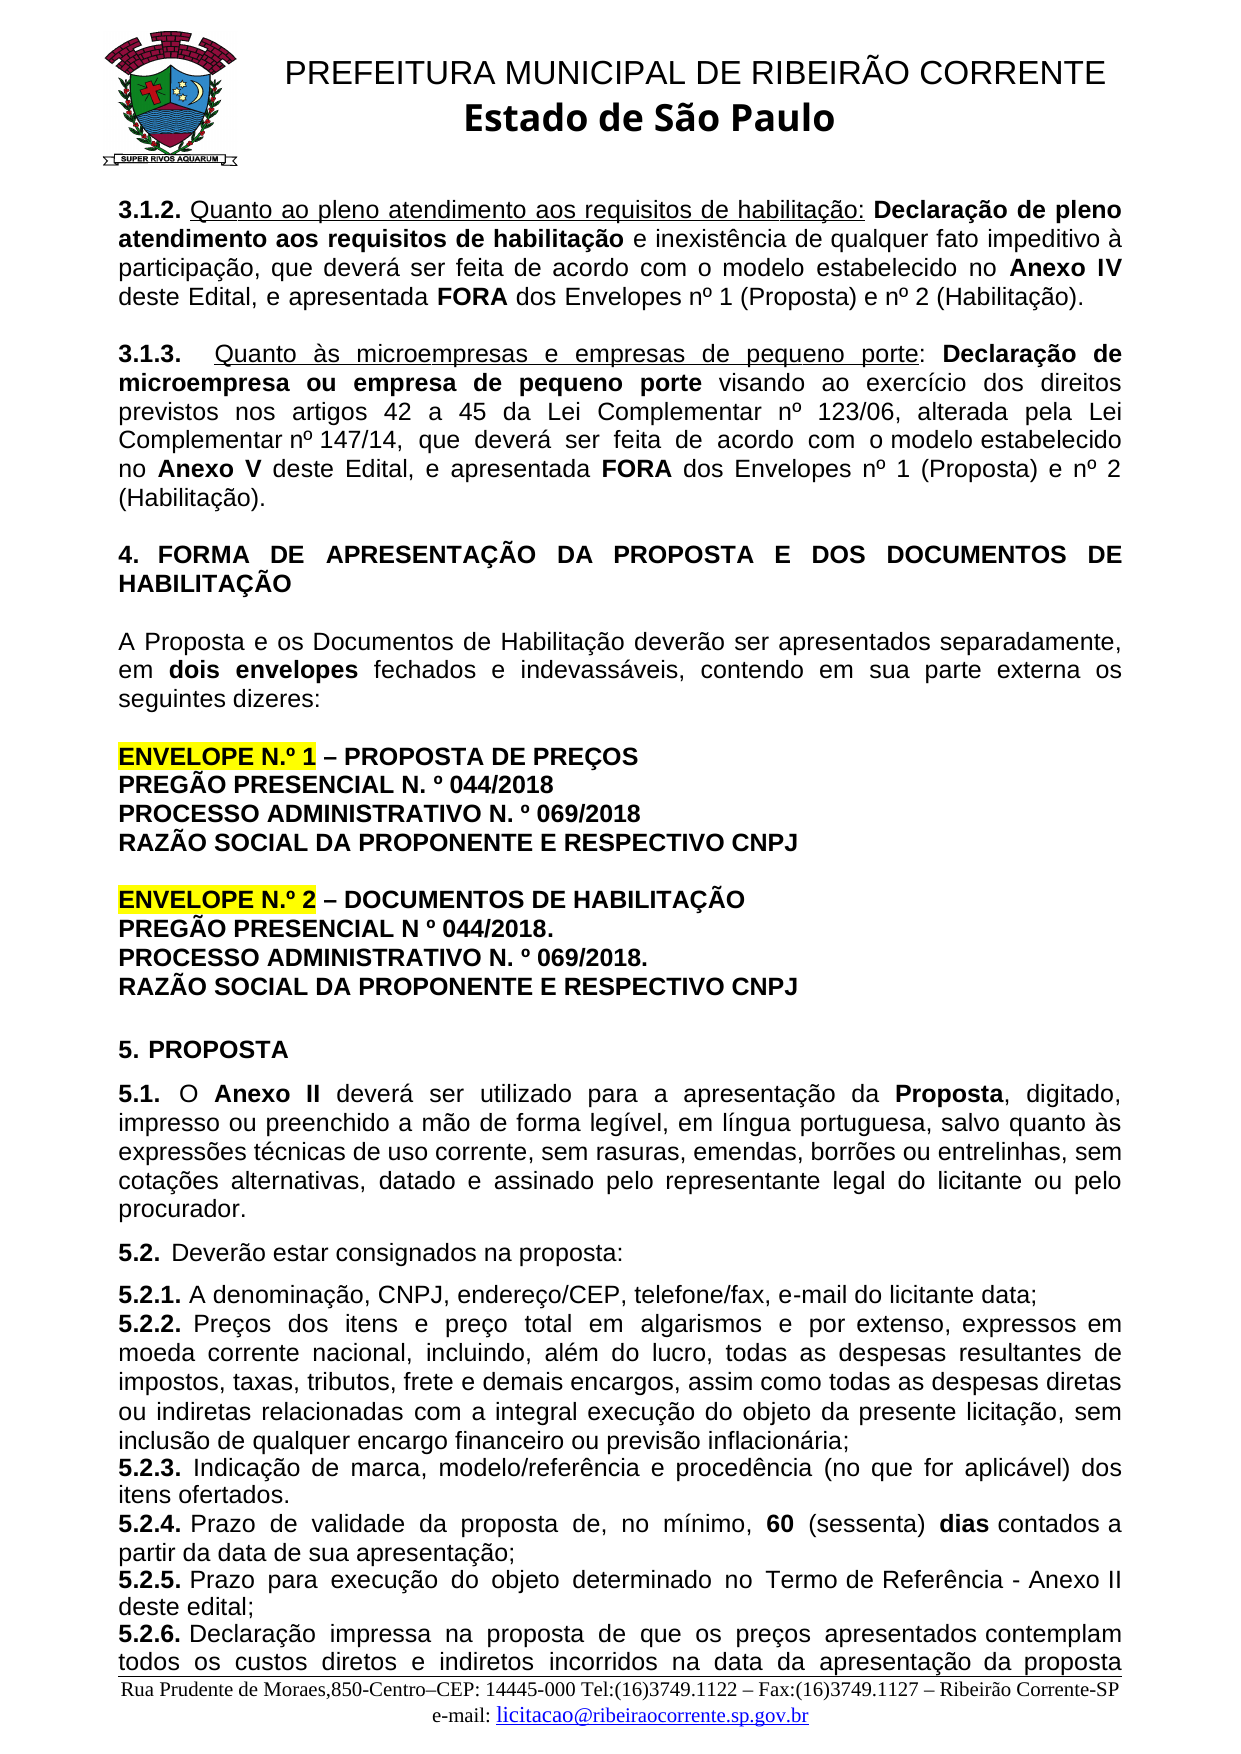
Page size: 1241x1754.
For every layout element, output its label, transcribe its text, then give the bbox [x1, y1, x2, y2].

picture [102, 31, 238, 166]
text 5. PROPOSTA [118, 1035, 1122, 1064]
text 3.1.3. Quanto às microempresas e empresas de pequeno porte: Declaração de microempresa ou empresa de pequeno porte visando ao exercício dos direitos previstos nos artigos 42 a 45 da Lei Complementar nº 123/06, alterada pela Lei Complementar nº 147/14, que deverá ser feita de acordo com o modelo estabelecido no Anexo V deste Edital, e apresentada FORA dos Envelopes nº 1 (Proposta) e nº 2 (Habilitação). [118, 339, 1122, 512]
text ENVELOPE N.º 1 – PROPOSTA DE PREÇOS [316, 742, 1122, 770]
text PREGÃO PRESENCIAL N. º 044/2018 [118, 770, 1122, 799]
text 5.2.1. A denominação, CNPJ, endereço/CEP, telefone/fax, e-mail do licitante data; [118, 1280, 1122, 1309]
text PREGÃO PRESENCIAL N º 044/2018. [118, 914, 1122, 943]
text 5.2.5. Prazo para execução do objeto determinado no Termo de Referência - Anexo II deste edital; [118, 1567, 1122, 1621]
text A Proposta e os Documentos de Habilitação deverão ser apresentados separadamente, em dois envelopes fechados e indevassáveis, contendo em sua parte externa os seguintes dizeres: [118, 627, 1122, 713]
text RAZÃO SOCIAL DA PROPONENTE E RESPECTIVO CNPJ [118, 972, 1122, 1000]
text PROCESSO ADMINISTRATIVO N. º 069/2018 [118, 799, 1122, 828]
text RAZÃO SOCIAL DA PROPONENTE E RESPECTIVO CNPJ [118, 828, 1122, 857]
text PROCESSO ADMINISTRATIVO N. º 069/2018. [118, 943, 1122, 972]
text 4. FORMA DE APRESENTAÇÃO DA PROPOSTA E DOS DOCUMENTOS DE HABILITAÇÃO [118, 540, 1122, 598]
text 5.2.4. Prazo de validade da proposta de, no mínimo, 60 (sessenta) dias contados a partir da data de sua apresentação; [118, 1509, 1122, 1567]
text ENVELOPE N.º 2 – DOCUMENTOS DE HABILITAÇÃO [316, 885, 1122, 914]
text 5.2. Deverão estar consignados na proposta: [118, 1238, 1122, 1267]
text 5.1. O Anexo II deverá ser utilizado para a apresentação da Proposta, digitado, impresso ou preenchido a mão de forma legível, em língua portuguesa, salvo quanto às expressões técnicas de uso corrente, sem rasuras, emendas, borrões ou entrelinhas, sem cotações alternativas, datado e assinado pelo representante legal do licitante ou pelo procurador. [118, 1079, 1122, 1223]
text 5.2.2. Preços dos itens e preço total em algarismos e por extenso, expressos em moeda corrente nacional, incluindo, além do lucro, todas as despesas resultantes de impostos, taxas, tributos, frete e demais encargos, assim como todas as despesas diretas ou indiretas relacionadas com a integral execução do objeto da presente licitação, sem inclusão de qualquer encargo financeiro ou previsão inflacionária; [118, 1309, 1122, 1455]
text 3.1.2. Quanto ao pleno atendimento aos requisitos de habilitação: Declaração de pleno atendimento aos requisitos de habilitação e inexistência de qualquer fato impeditivo à participação, que deverá ser feita de acordo com o modelo estabelecido no Anexo IV deste Edital, e apresentada FORA dos Envelopes nº 1 (Proposta) e nº 2 (Habilitação). [118, 195, 1122, 310]
text 5.2.3. Indicação de marca, modelo/referência e procedência (no que for aplicável) dos itens ofertados. [118, 1455, 1122, 1509]
